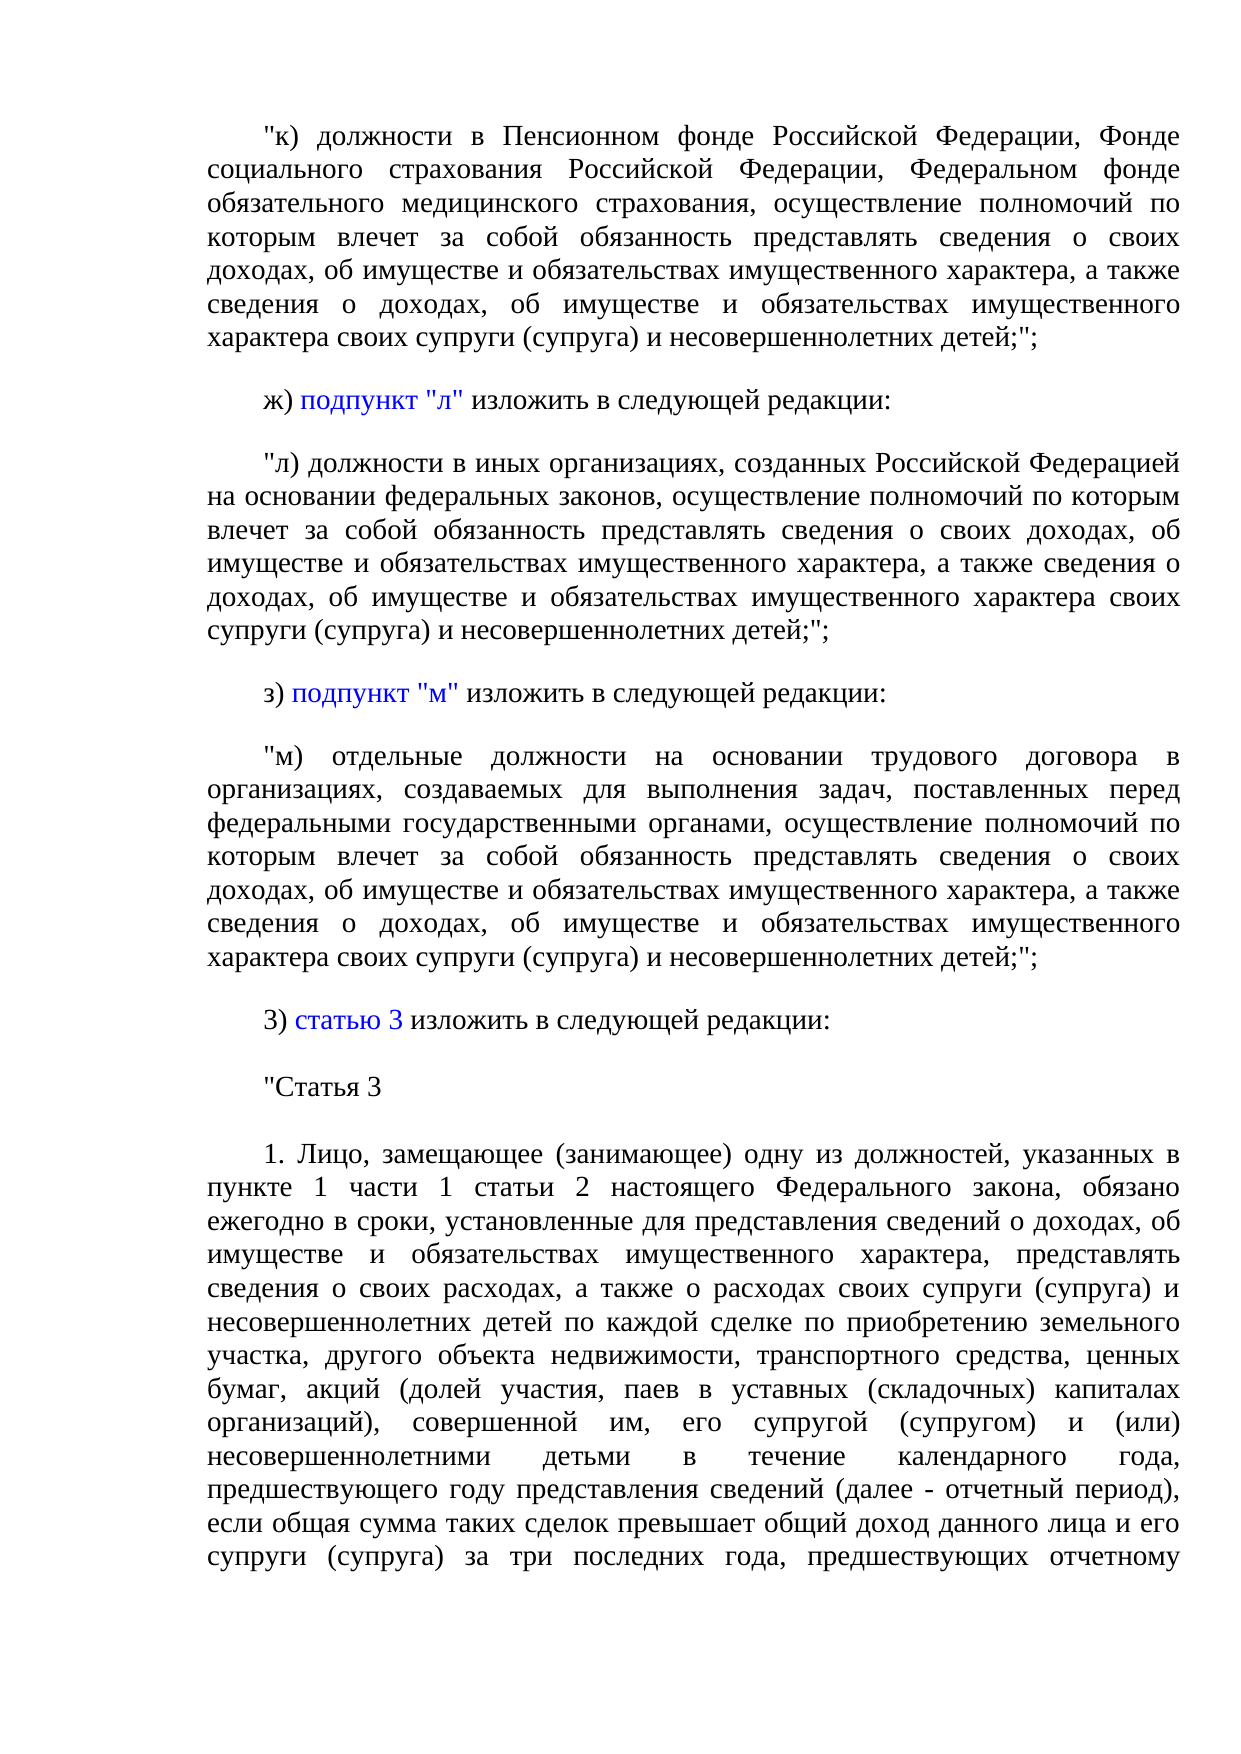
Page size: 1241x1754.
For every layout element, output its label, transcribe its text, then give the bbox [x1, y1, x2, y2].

text 3) статью 3 изложить в следующей редакции: [207, 1002, 1181, 1035]
text з) подпункт "м" изложить в следующей редакции: [207, 675, 1181, 709]
text "м) отдельные должности на основании трудового договора в организациях, создаваемых для выполнения задач, поставленных перед федеральными государственными органами, осуществление полномочий по которым влечет за собой обязанность представлять сведения о своих доходах, об имуществе и обязательствах имущественного характера, а также сведения о доходах, об имуществе и обязательствах имущественного характера своих супруги (супруга) и несовершеннолетних детей;"; [207, 738, 1181, 973]
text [207, 1136, 1181, 1572]
text ж) подпункт "л" изложить в следующей редакции: [207, 382, 1181, 416]
text "л) должности в иных организациях, созданных Российской Федерацией на основании федеральных законов, осуществление полномочий по которым влечет за собой обязанность представлять сведения о своих доходах, об имуществе и обязательствах имущественного характера, а также сведения о доходах, об имуществе и обязательствах имущественного характера своих супруги (супруга) и несовершеннолетних детей;"; [207, 445, 1181, 646]
text "Статья 3 [207, 1069, 1181, 1102]
text "к) должности в Пенсионном фонде Российской Федерации, Фонде социального страхования Российской Федерации, Федеральном фонде обязательного медицинского страхования, осуществление полномочий по которым влечет за собой обязанность представлять сведения о своих доходах, об имуществе и обязательствах имущественного характера, а также сведения о доходах, об имуществе и обязательствах имущественного характера своих супруги (супруга) и несовершеннолетних детей;"; [207, 118, 1181, 353]
